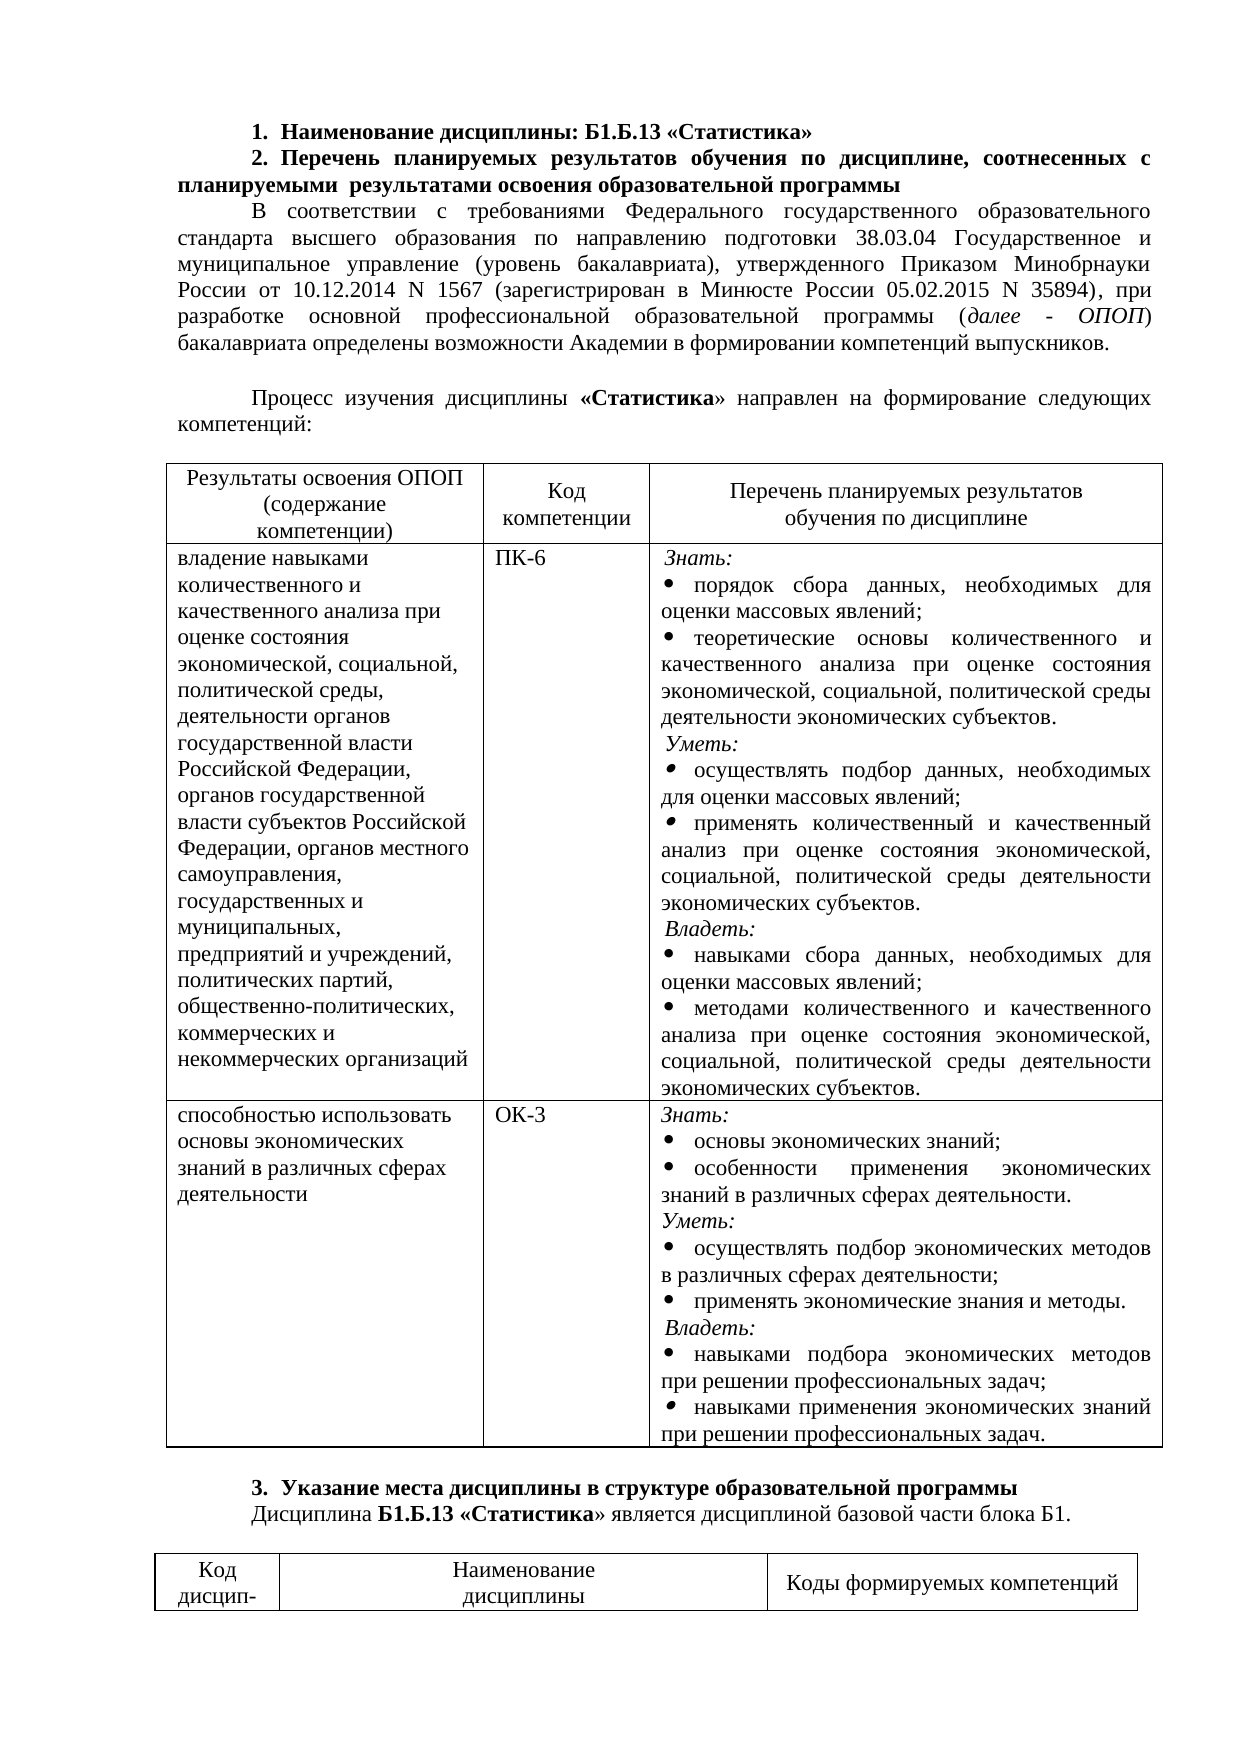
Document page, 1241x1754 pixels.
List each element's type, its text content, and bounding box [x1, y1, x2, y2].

text Процесс изучения дисциплины «Статистика» направлен на формирование следующих компетенций: [177, 384, 1152, 437]
text В соответствии с требованиями Федерального государственного образовательного стандарта высшего образования по направлению подготовки 38.03.04 Государственное и муниципальное управление (уровень бакалавриата), утвержденного Приказом Минобрнауки России от 10.12.2014 N 1567 (зарегистрирован в Минюсте России 05.02.2015 N 35894), при разработке основной профессиональной образовательной программы (далее - ОПОП) бакалавриата определены возможности Академии в формировании компетенций выпускников. [177, 197, 1152, 355]
table_cell владение навыками количественного и качественного анализа при оценке состояния экономической, социальной, политической среды, деятельности органов государственной власти Российской Федерации, органов государственной власти субъектов Российской Федерации, органов местного самоуправления, государственных и муниципальных, предприятий и учреждений, политических партий, общественно-политических, коммерческих и некоммерческих организаций [167, 544, 483, 1100]
table_header Перечень планируемых результатов обучения по дисциплине [650, 464, 1162, 543]
table_cell ПК-6 [484, 544, 649, 1100]
list Наименование дисциплины: Б1.Б.13 «Статистика» [177, 118, 1152, 144]
list Перечень планируемых результатов обучения по дисциплине, соотнесенных с планируемыми результатами освоения образовательной программы [177, 144, 1152, 197]
table_cell способностью использовать основы экономических знаний в различных сферах деятельности [167, 1101, 483, 1446]
table_header Наименование дисциплины [280, 1554, 767, 1610]
list Указание места дисциплины в структуре образовательной программы [177, 1474, 1152, 1500]
table_cell Знать: основы экономических знаний; особенности применения экономических знаний в различных сферах деятельности. Уметь: осуществлять подбор экономических методов в различных сферах деятельности; применять экономические знания и методы. Владеть: навыками подбора экономических методов при решении профессиональных задач; навыками применения экономических знаний при решении профессиональных задач. [650, 1101, 1162, 1446]
table_header Коды формируемых компетенций [768, 1554, 1137, 1610]
table_header Результаты освоения ОПОП (содержание компетенции) [167, 464, 483, 543]
text Дисциплина Б1.Б.13 «Статистика» является дисциплиной базовой части блока Б1. [177, 1500, 1152, 1526]
table_header Код дисцип-лины [156, 1554, 279, 1610]
table_cell Знать: порядок сбора данных, необходимых для оценки массовых явлений; теоретические основы количественного и качественного анализа при оценке состояния экономической, социальной, политической среды деятельности экономических субъектов. Уметь: осуществлять подбор данных, необходимых для оценки массовых явлений; применять количественный и качественный анализ при оценке состояния экономической, социальной, политической среды деятельности экономических субъектов. Владеть: навыками сбора данных, необходимых для оценки массовых явлений; методами количественного и качественного анализа при оценке состояния экономической, социальной, политической среды деятельности экономических субъектов. [650, 544, 1162, 1100]
table_cell ОК-3 [484, 1101, 649, 1446]
table_header Код компетенции [484, 464, 649, 543]
